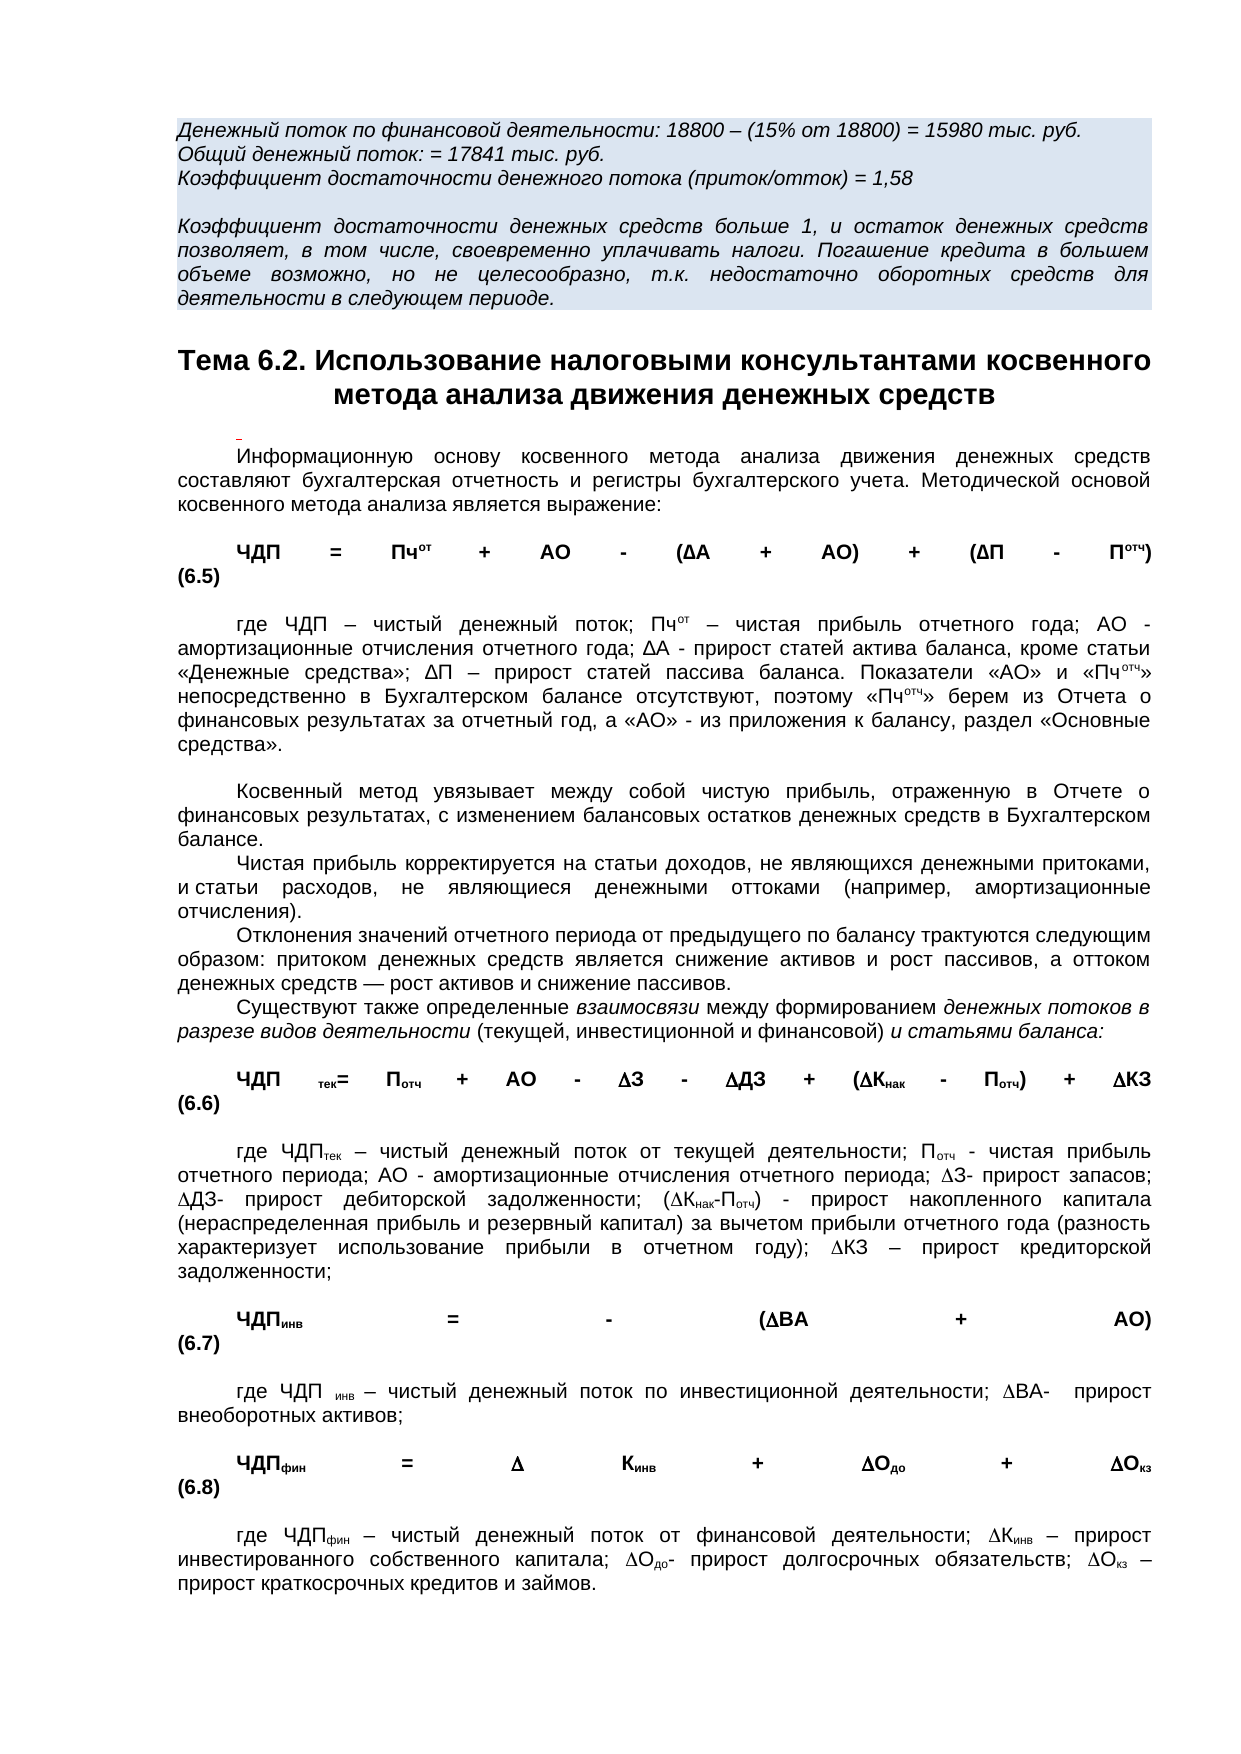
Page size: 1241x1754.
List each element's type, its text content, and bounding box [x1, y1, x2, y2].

text Косвенный метод увязывает между собой чистую прибыль, отраженную в Отчете о финансовых результатах, с изменением балансовых остатков денежных средств в Бухгалтерском балансе. [177, 779, 1152, 851]
text где ЧДПфин – чистый денежный поток от финансовой деятельности; Кинв – прирост инвестированного собственного капитала; Одо- прирост долгосрочных обязательств; Окз – прирост краткосрочных кредитов и займов. [177, 1523, 1152, 1595]
text где ЧДП инв – чистый денежный поток по инвестиционной деятельности; ВА- прирост внеоборотных активов; [177, 1379, 1152, 1427]
text Коэффициент достаточности денежных средств больше 1, и остаток денежных средств позволяет, в том числе, своевременно уплачивать налоги. Погашение кредита в большем объеме возможно, но не целесообразно, т.к. недостаточно оборотных средств для деятельности в следующем периоде. [177, 214, 1152, 310]
text Тема 6.2. Использование налоговыми консультантами косвенного метода анализа движения денежных средств [177, 343, 1152, 410]
text Информационную основу косвенного метода анализа движения денежных средств составляют бухгалтерская отчетность и регистры бухгалтерского учета. Методической основой косвенного метода анализа является выражение: [177, 444, 1152, 516]
text где ЧДПтек – чистый денежный поток от текущей деятельности; Потч - чистая прибыль отчетного периода; АО - амортизационные отчисления отчетного периода; З- прирост запасов; ДЗ- прирост дебиторской задолженности; (Кнак-Потч) - прирост накопленного капитала (нераспределенная прибыль и резервный капитал) за вычетом прибыли отчетного года (разность характеризует использование прибыли в отчетном году); КЗ – прирост кредиторской задолженности; [177, 1139, 1152, 1283]
text Отклонения значений отчетного периода от предыдущего по балансу трактуются следующим образом: притоком денежных средств является снижение активов и рост пассивов, а оттоком денежных средств — рост активов и снижение пассивов. [177, 923, 1152, 995]
text Общий денежный поток: = 17841 тыс. руб. [177, 142, 1152, 166]
text ЧДПфин = Кинв + Одо + Окз (6.8) [177, 1451, 1152, 1499]
text где ЧДП – чистый денежный поток; Пчот – чистая прибыль отчетного года; АО - амортизационные отчисления отчетного года; ∆А - прирост статей актива баланса, кроме статьи «Денежные средства»; ∆П – прирост статей пассива баланса. Показатели «АО» и «Пчотч» непосредственно в Бухгалтерском балансе отсутствуют, поэтому «Пчотч» берем из Отчета о финансовых результатах за отчетный год, а «АО» - из приложения к балансу, раздел «Основные средства». [177, 612, 1152, 755]
text Чистая прибыль корректируется на статьи доходов, не являющихся денежными притоками, и статьи расходов, не являющиеся денежными оттоками (например, амортизационные отчисления). [177, 851, 1152, 923]
text Существуют также определенные взаимосвязи между формированием денежных потоков в разрезе видов деятельности (текущей, инвестиционной и финансовой) и статьями баланса: [177, 995, 1152, 1043]
text ЧДП = Пчот + АО - (∆А + АО) + (∆П - Потч) (6.5) [177, 540, 1152, 588]
text ЧДП тек= Потч + АО - З - ДЗ + (Кнак - Потч) + КЗ (6.6) [177, 1067, 1152, 1115]
text Денежный поток по финансовой деятельности: 18800 – (15% от 18800) = 15980 тыс. руб. [177, 118, 1152, 142]
text ЧДПинв = - (ВА + АО) (6.7) [177, 1307, 1152, 1355]
text Коэффициент достаточности денежного потока (приток/отток) = 1,58 [177, 166, 1152, 190]
